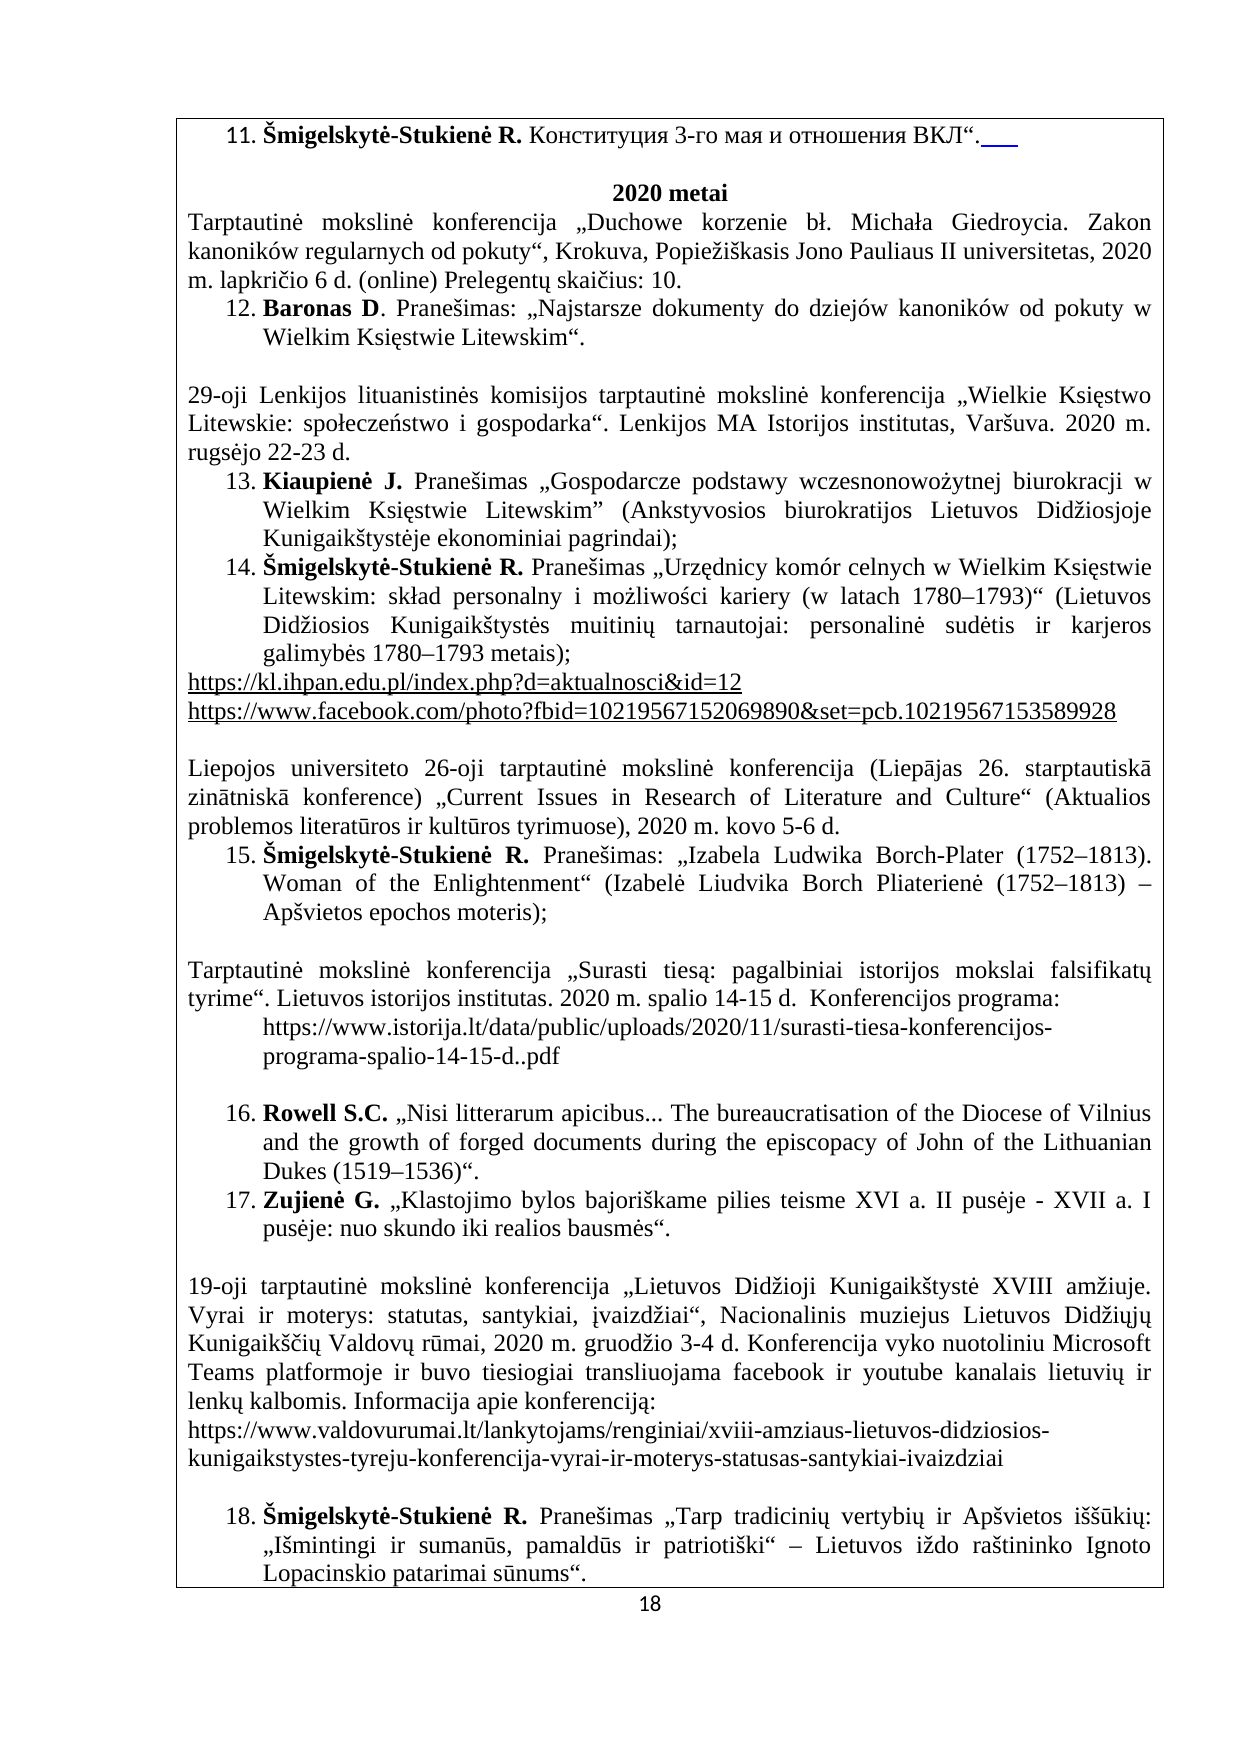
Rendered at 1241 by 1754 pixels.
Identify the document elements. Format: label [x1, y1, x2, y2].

table_header [177, 119, 1163, 1587]
